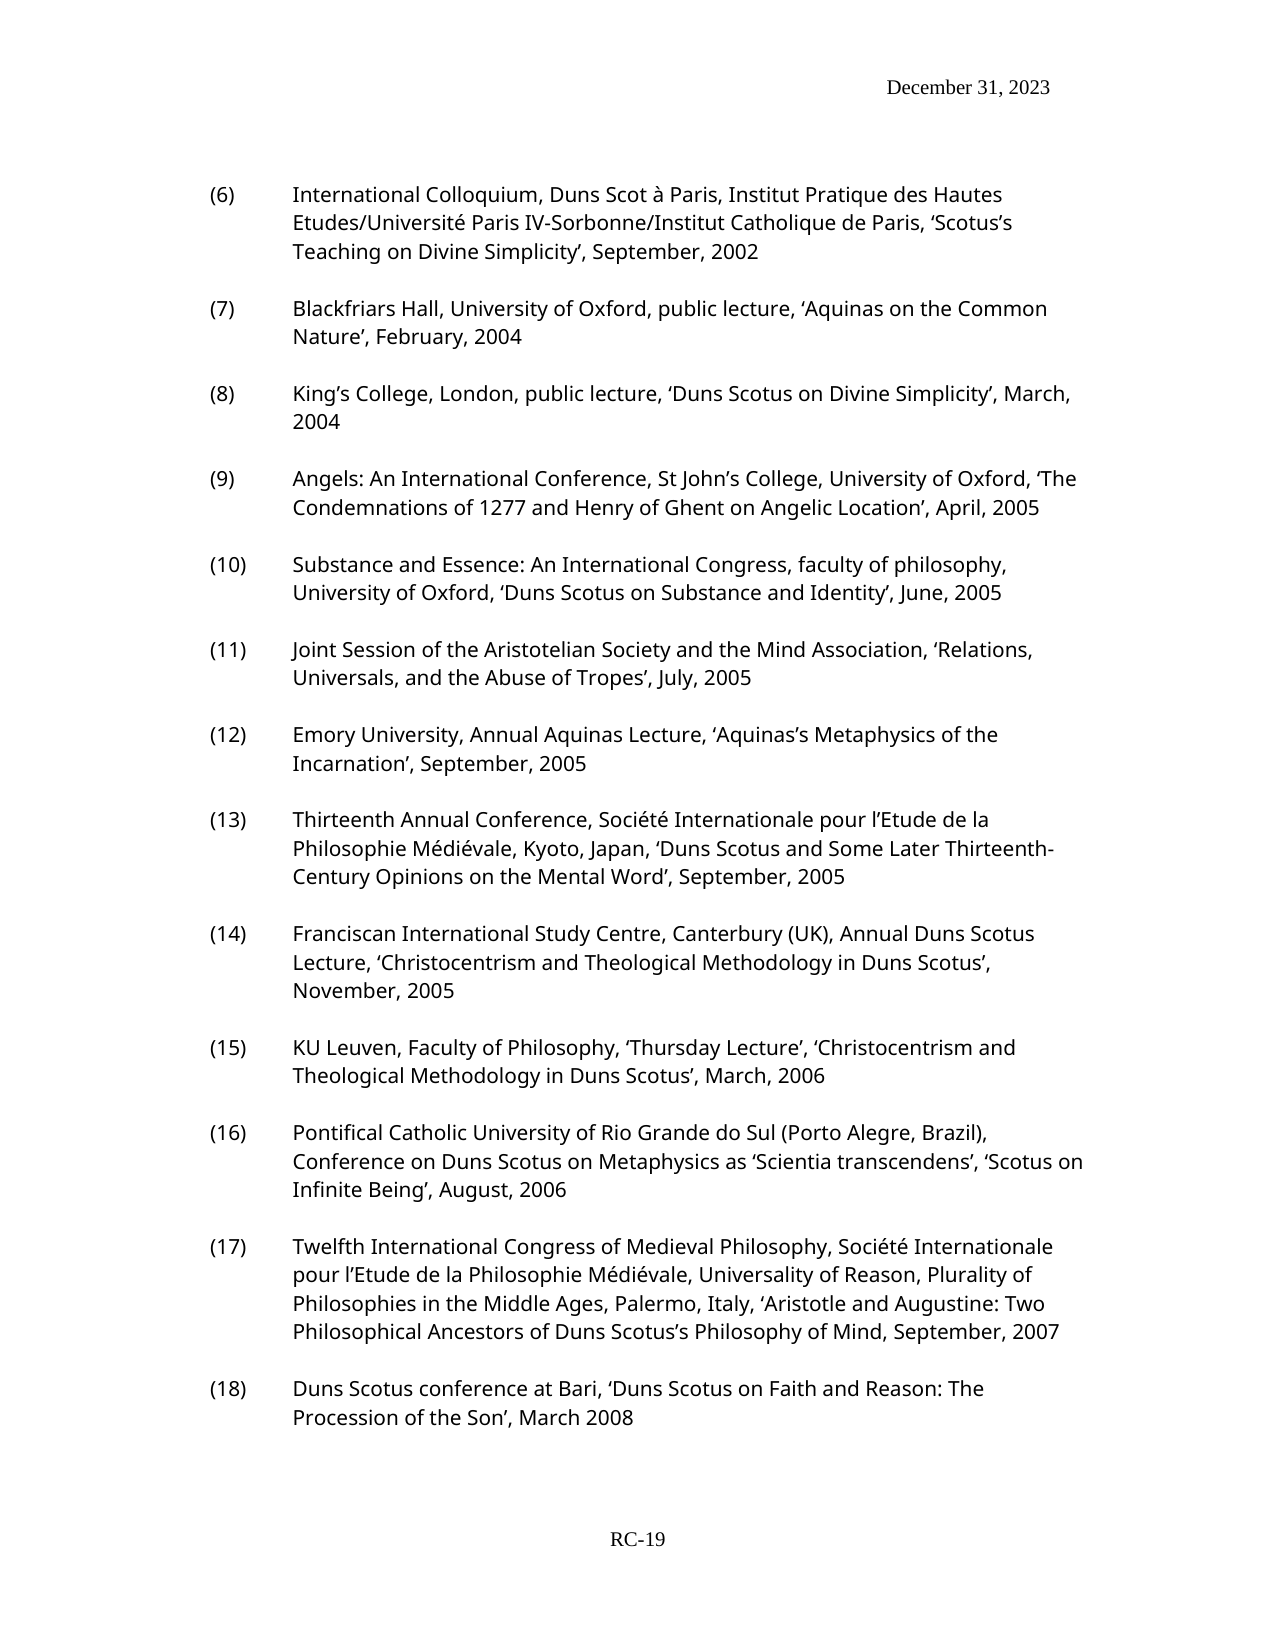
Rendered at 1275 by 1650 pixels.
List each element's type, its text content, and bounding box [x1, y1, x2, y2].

list Emory University, Annual Aquinas Lecture, ‘Aquinas’s Metaphysics of the Incarnation’, September, 2005 [210, 720, 1087, 777]
list Joint Session of the Aristotelian Society and the Mind Association, ‘Relations, Universals, and the Abuse of Tropes’, July, 2005 [210, 635, 1087, 692]
list Franciscan International Study Centre, Canterbury (UK), Annual Duns Scotus Lecture, ‘Christocentrism and Theological Methodology in Duns Scotus’, November, 2005 [210, 919, 1087, 1005]
list International Colloquium, Duns Scot à Paris, Institut Pratique des Hautes Etudes/Université Paris IV-Sorbonne/Institut Catholique de Paris, ‘Scotus’s Teaching on Divine Simplicity’, September, 2002 [210, 180, 1087, 265]
list Substance and Essence: An International Congress, faculty of philosophy, University of Oxford, ‘Duns Scotus on Substance and Identity’, June, 2005 [210, 550, 1087, 607]
list KU Leuven, Faculty of Philosophy, ‘Thursday Lecture’, ‘Christocentrism and Theological Methodology in Duns Scotus’, March, 2006 [210, 1033, 1087, 1090]
list Duns Scotus conference at Bari, ‘Duns Scotus on Faith and Reason: The Procession of the Son’, March 2008 [210, 1374, 1087, 1431]
list Pontifical Catholic University of Rio Grande do Sul (Porto Alegre, Brazil), Conference on Duns Scotus on Metaphysics as ‘Scientia transcendens’, ‘Scotus on Infinite Being’, August, 2006 [210, 1118, 1087, 1204]
list Angels: An International Conference, St John’s College, University of Oxford, ‘The Condemnations of 1277 and Henry of Ghent on Angelic Location’, April, 2005 [210, 464, 1087, 521]
list Blackfriars Hall, University of Oxford, public lecture, ‘Aquinas on the Common Nature’, February, 2004 [210, 294, 1087, 351]
list Twelfth International Congress of Medieval Philosophy, Société Internationale pour l’Etude de la Philosophie Médiévale, Universality of Reason, Plurality of Philosophies in the Middle Ages, Palermo, Italy, ‘Aristotle and Augustine: Two Philosophical Ancestors of Duns Scotus’s Philosophy of Mind, September, 2007 [210, 1232, 1087, 1346]
list Thirteenth Annual Conference, Société Internationale pour l’Etude de la Philosophie Médiévale, Kyoto, Japan, ‘Duns Scotus and Some Later Thirteenth-Century Opinions on the Mental Word’, September, 2005 [210, 806, 1087, 891]
list King’s College, London, public lecture, ‘Duns Scotus on Divine Simplicity’, March, 2004 [210, 379, 1087, 436]
